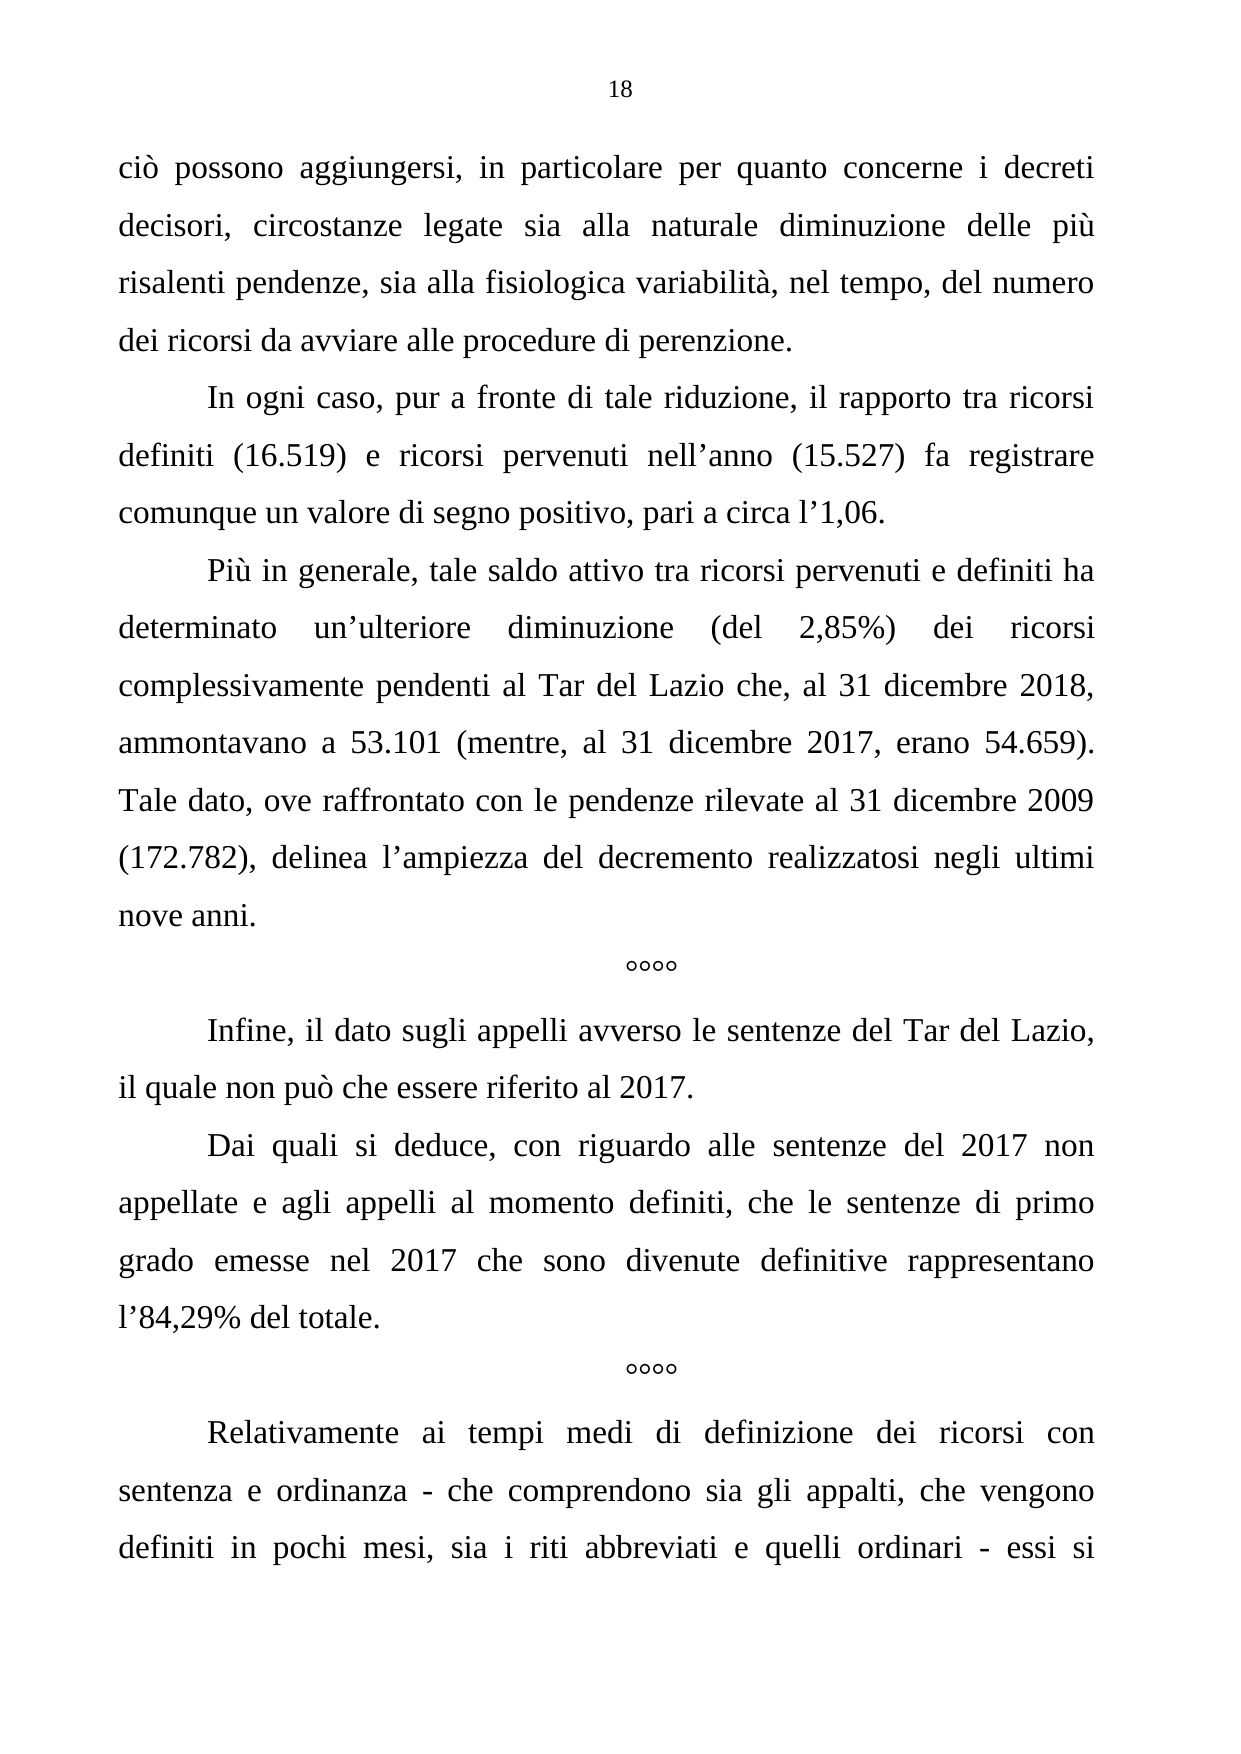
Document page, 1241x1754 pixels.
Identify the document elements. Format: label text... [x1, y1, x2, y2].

text Più in generale, tale saldo attivo tra ricorsi pervenuti e definiti ha determinato un’ulteriore diminuzione (del 2,85%) dei ricorsi complessivamente pendenti al Tar del Lazio che, al 31 dicembre 2018, ammontavano a 53.101 (mentre, al 31 dicembre 2017, erano 54.659). Tale dato, ove raffrontato con le pendenze rilevate al 31 dicembre 2009 (172.782), delinea l’ampiezza del decremento realizzatosi negli ultimi nove anni. [118, 550, 1096, 933]
text °°°° [118, 953, 1096, 991]
text Dai quali si deduce, con riguardo alle sentenze del 2017 non appellate e agli appelli al momento definiti, che le sentenze di primo grado emesse nel 2017 che sono divenute definitive rappresentano l’84,29% del totale. [118, 1125, 1096, 1336]
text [118, 148, 1096, 358]
text Infine, il dato sugli appelli avverso le sentenze del Tar del Lazio, il quale non può che essere riferito al 2017. [118, 1010, 1096, 1106]
text In ogni caso, pur a fronte di tale riduzione, il rapporto tra ricorsi definiti (16.519) e ricorsi pervenuti nell’anno (15.527) fa registrare comunque un valore di segno positivo, pari a circa l’1,06. [118, 378, 1096, 531]
text °°°° [118, 1355, 1096, 1393]
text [118, 1413, 1096, 1566]
